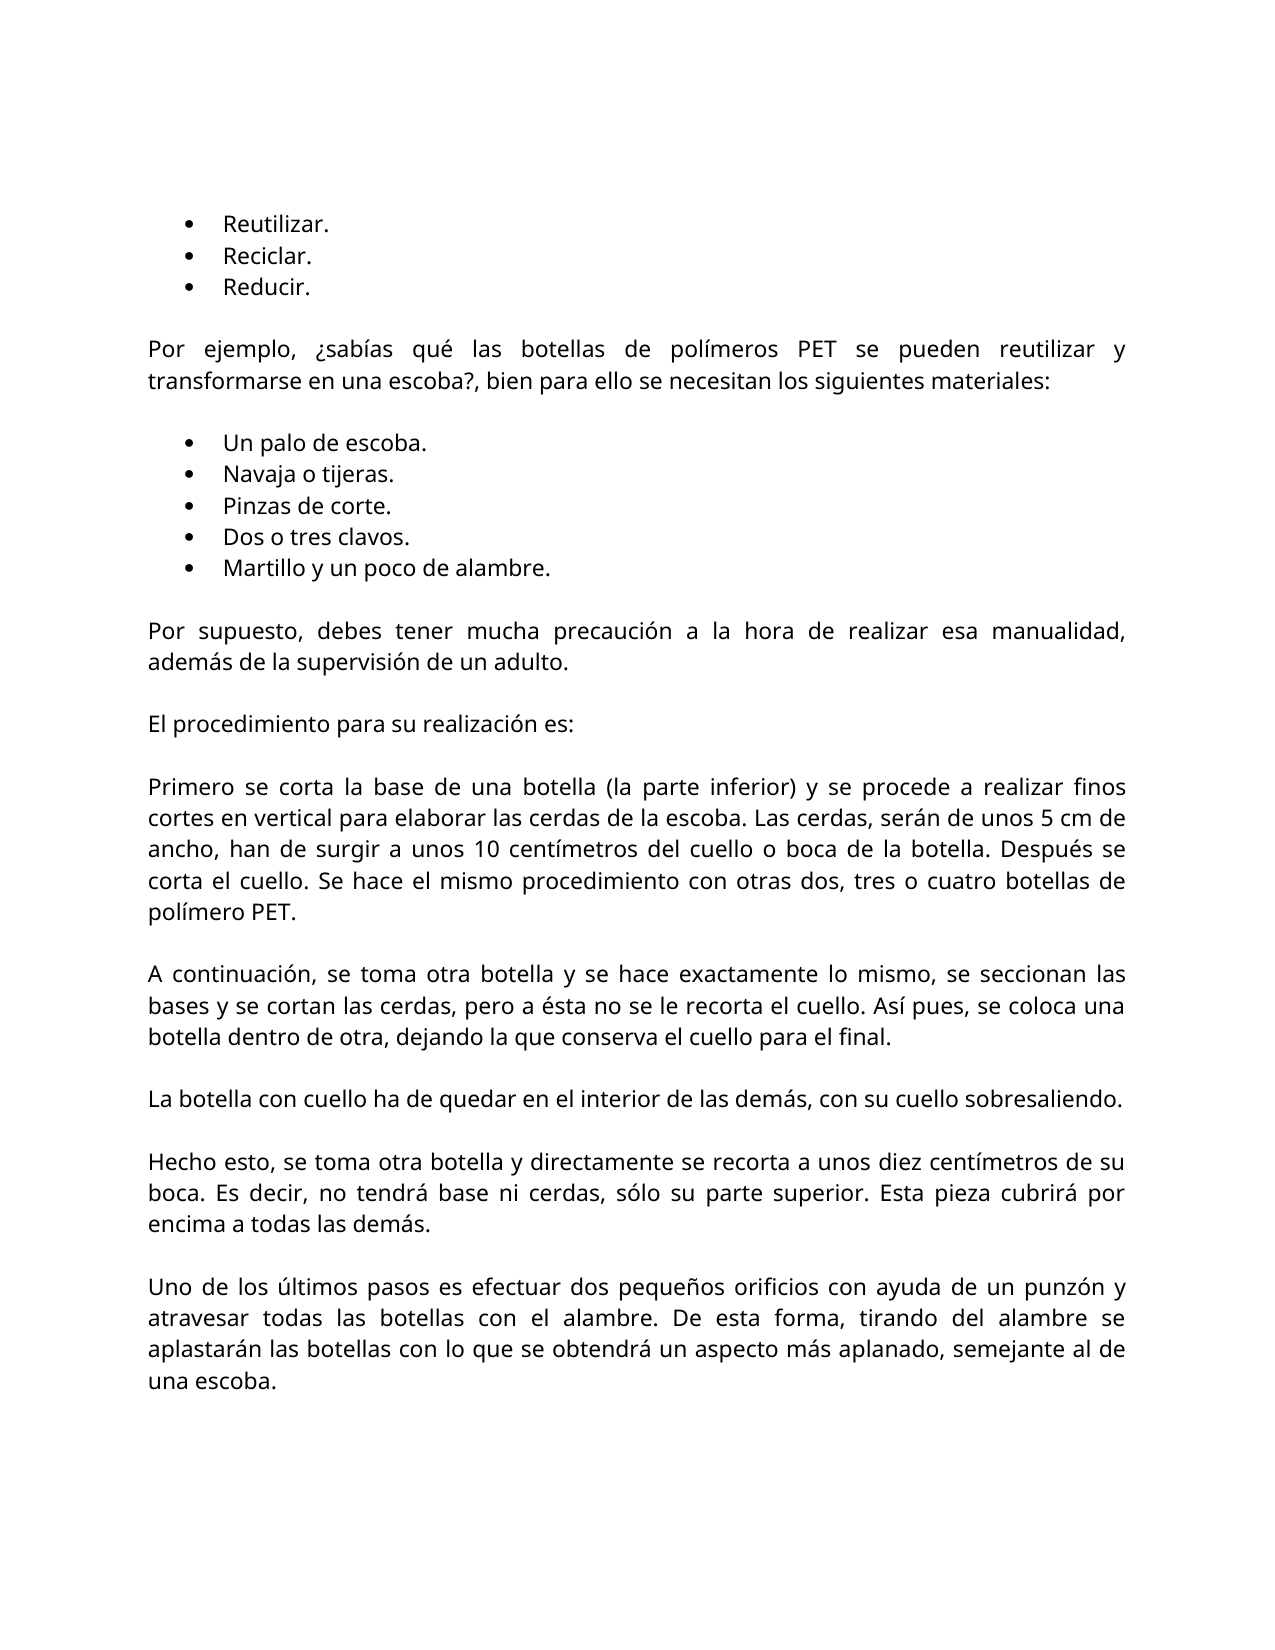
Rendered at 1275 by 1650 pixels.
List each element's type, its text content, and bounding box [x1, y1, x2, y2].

list Navaja o tijeras. [185, 458, 1127, 490]
text La botella con cuello ha de quedar en el interior de las demás, con su cuello sobresaliendo. [148, 1083, 1127, 1115]
list Martillo y un poco de alambre. [185, 552, 1127, 583]
text Uno de los últimos pasos es efectuar dos pequeños orificios con ayuda de un punzón y atravesar todas las botellas con el alambre. De esta forma, tirando del alambre se aplastarán las botellas con lo que se obtendrá un aspecto más aplanado, semejante al de una escoba. [148, 1271, 1127, 1396]
list Reducir. [185, 271, 1127, 302]
text Por supuesto, debes tener mucha precaución a la hora de realizar esa manualidad, además de la supervisión de un adulto. [148, 615, 1127, 677]
text A continuación, se toma otra botella y se hace exactamente lo mismo, se seccionan las bases y se cortan las cerdas, pero a ésta no se le recorta el cuello. Así pues, se coloca una botella dentro de otra, dejando la que conserva el cuello para el final. [148, 958, 1127, 1052]
list Dos o tres clavos. [185, 521, 1127, 552]
list Un palo de escoba. [185, 427, 1127, 458]
list El procedimiento para su realización es: [148, 708, 1127, 740]
text Hecho esto, se toma otra botella y directamente se recorta a unos diez centímetros de su boca. Es decir, no tendrá base ni cerdas, sólo su parte superior. Esta pieza cubrirá por encima a todas las demás. [148, 1146, 1127, 1240]
list Reutilizar. [185, 208, 1127, 240]
list Reciclar. [185, 240, 1127, 271]
text Primero se corta la base de una botella (la parte inferior) y se procede a realizar finos cortes en vertical para elaborar las cerdas de la escoba. Las cerdas, serán de unos 5 cm de ancho, han de surgir a unos 10 centímetros del cuello o boca de la botella. Después se corta el cuello. Se hace el mismo procedimiento con otras dos, tres o cuatro botellas de polímero PET. [148, 771, 1127, 927]
list Pinzas de corte. [185, 490, 1127, 521]
text Por ejemplo, ¿sabías qué las botellas de polímeros PET se pueden reutilizar y transformarse en una escoba?, bien para ello se necesitan los siguientes materiales: [148, 333, 1127, 396]
